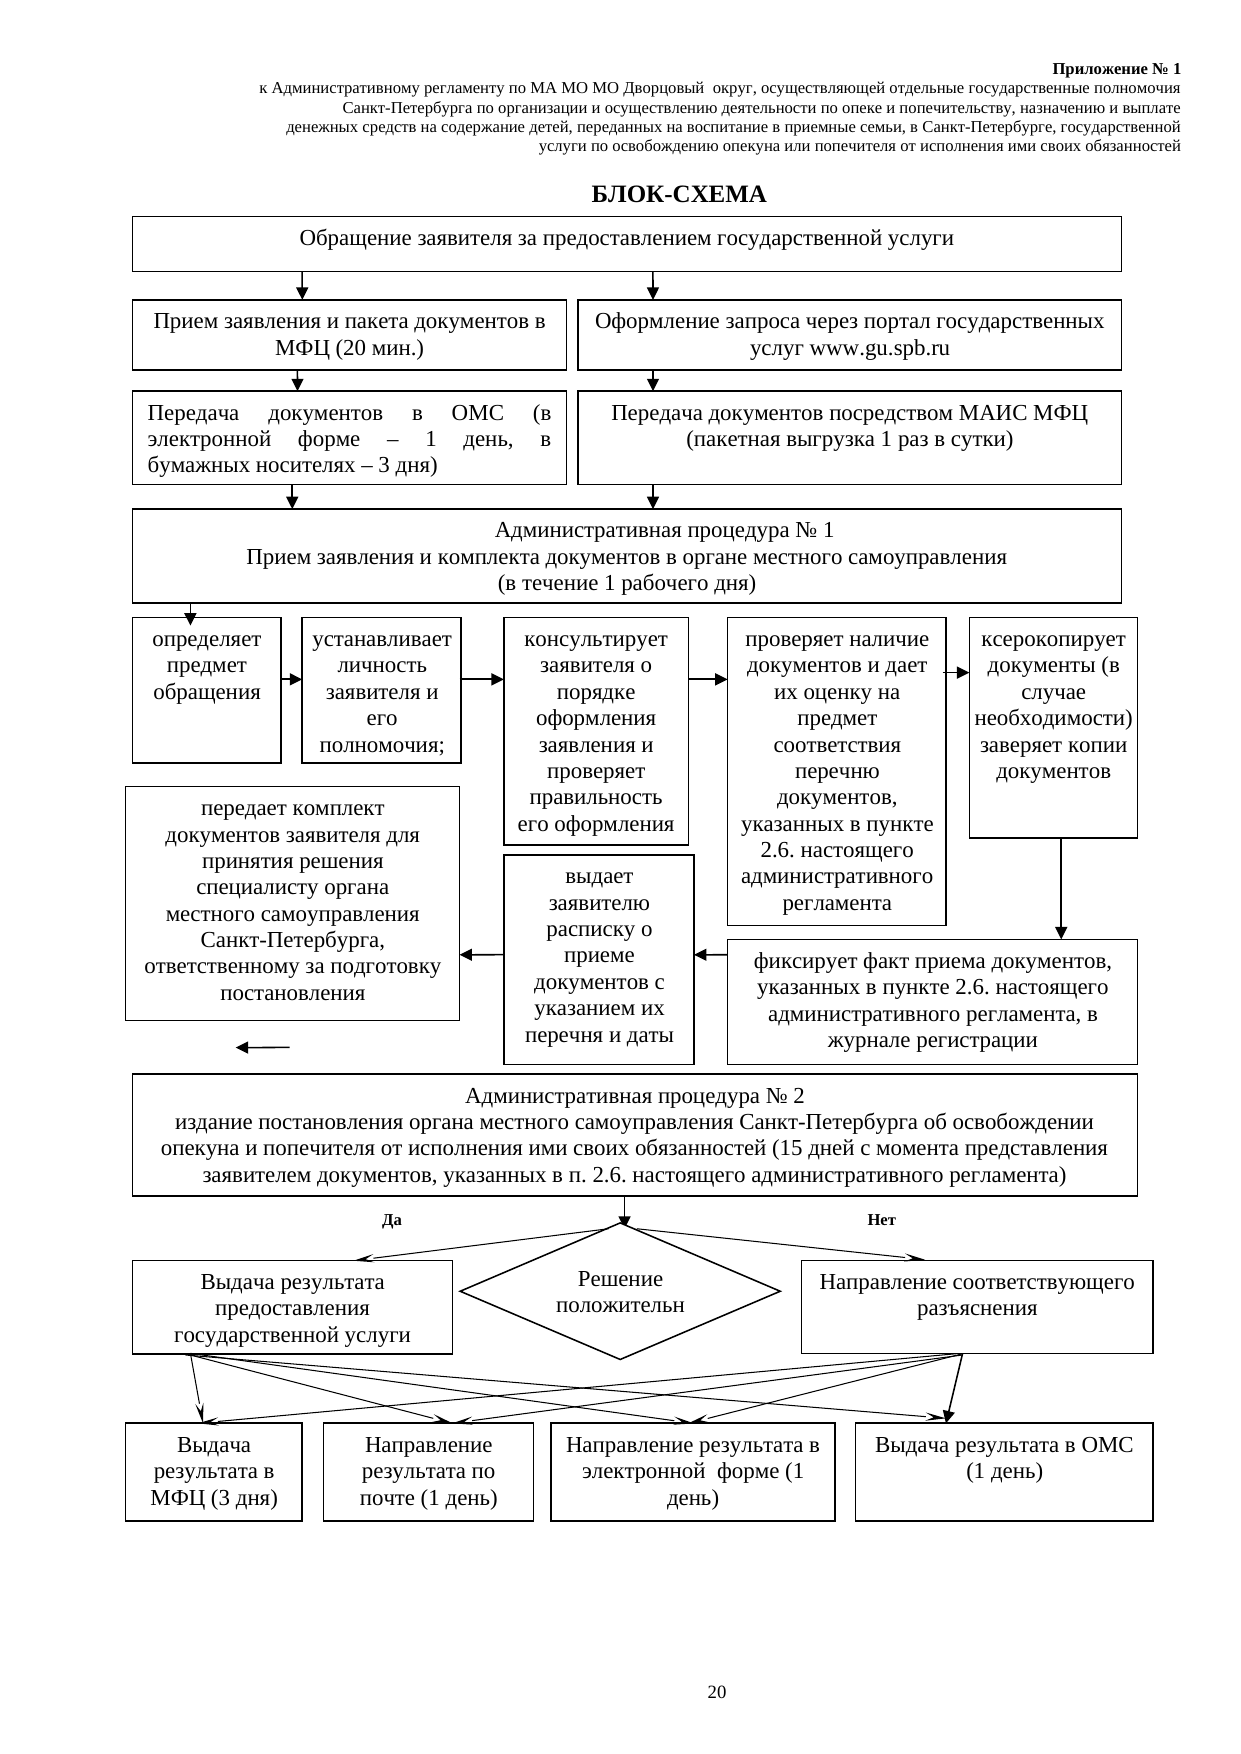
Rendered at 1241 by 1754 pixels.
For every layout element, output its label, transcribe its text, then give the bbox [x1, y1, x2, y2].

text услуги по освобождению опекуна или попечителя от исполнения ими своих обязанностей [177, 136, 1181, 155]
text БЛОК-СХЕМА [177, 179, 1181, 208]
text к Административному регламенту по МА МО МО Дворцовый округ, осуществляющей отдельные государственные полномочия [177, 78, 1181, 97]
text Санкт-Петербурга по организации и осуществлению деятельности по опеке и попечительству, назначению и выплате [177, 97, 1181, 117]
text Приложение № 1 [620, 59, 1181, 78]
text денежных средств на содержание детей, переданных на воспитание в приемные семьи, в Санкт-Петербурге, государственной [177, 117, 1181, 136]
